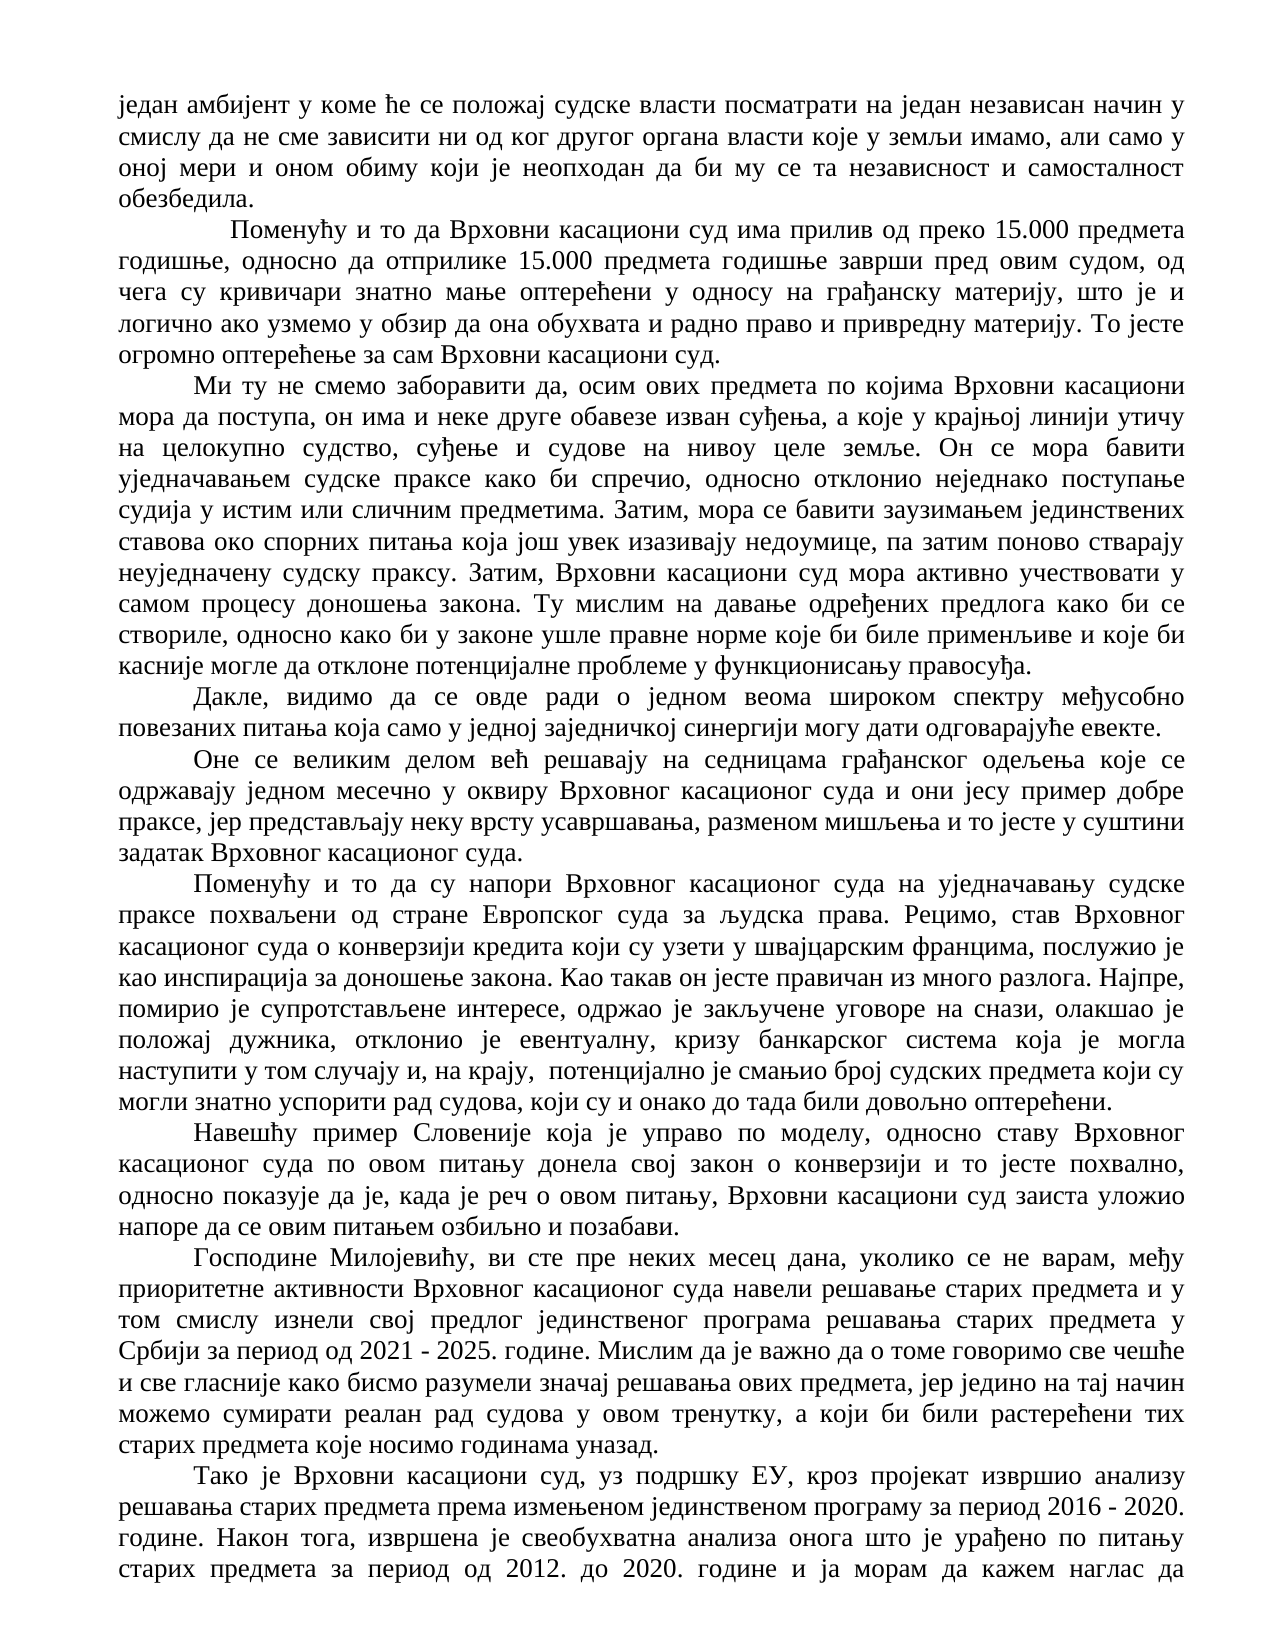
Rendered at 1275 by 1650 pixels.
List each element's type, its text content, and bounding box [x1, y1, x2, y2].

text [118, 89, 1186, 213]
text Оне се великим делом већ решавају на седницама грађанског одељења које се одржавају једном месечно у оквиру Врховног касационог суда и они јесу пример добре праксе, јер представљају неку врсту усавршавања, разменом мишљења и то јесте у суштини задатак Врховног касационог суда. [118, 743, 1186, 867]
text Господине Милојевићу, ви сте пре неких месец дана, уколико се не варам, међу приоритетне активности Врховног касационог суда навели решавање старих предмета и у том смислу изнели свој предлог јединственог програма решавања старих предмета у Србији за период од 2021 - 2025. године. Мислим да је важно да о томе говоримо све чешће и све гласније како бисмо разумели значај решавања ових предмета, јер једино на тај начин можемо сумирати реалан рад судова у овом тренутку, а који би били растерећени тих старих предмета које носимо годинама уназад. [118, 1241, 1186, 1459]
text Дакле, видимо да се овде ради о једном веома широком спектру међусобно повезаних питања која само у једној заједничкој синергији могу дати одговарајуће евекте. [118, 680, 1186, 743]
text Поменућу и то да су напори Врховног касационог суда на уједначавању судске праксе похваљени од стране Европског суда за људска права. Рецимо, став Врховног касационог суда о конверзији кредита који су узети у швајцарским францима, послужио је као инспирација за доношење закона. Као такав он јесте правичан из много разлога. Најпре, помирио је супротстављене интересе, одржао је закључене уговоре на снази, олакшао је положај дужника, отклонио је евентуалну, кризу банкарског система која је могла наступити у том случају и, на крају, потенцијално је смањио број судских предмета који су могли знатно успорити рад судова, који су и онако до тада били довољно оптерећени. [118, 867, 1186, 1116]
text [118, 1459, 1186, 1584]
text Поменућу и то да Врховни касациони суд има прилив од преко 15.000 предмета годишње, односно да отприлике 15.000 предмета годишње заврши пред овим судом, од чега су кривичари знатно мање оптерећени у односу на грађанску материју, што је и логично ако узмемо у обзир да она обухвата и радно право и привредну материју. То јесте огромно оптерећење за сам Врховни касациони суд. [118, 213, 1186, 369]
text Ми ту не смемо заборавити да, осим ових предмета по којима Врховни касациони мора да поступа, он има и неке друге обавезе изван суђења, а које у крајњој линији утичу на целокупно судство, суђење и судове на нивоу целе земље. Он се мора бавити уједначавањем судске праксе како би спречио, односно отклонио неједнако поступање судија у истим или сличним предметима. Затим, мора се бавити заузимањем јединствених ставова око спорних питања која још увек изазивају недоумице, па затим поново стварају неуједначену судску праксу. Затим, Врховни касациони суд мора активно учествовати у самом процесу доношења закона. Ту мислим на давање одређених предлога како би се створиле, односно како би у законе ушле правне норме које би биле применљиве и које би касније могле да отклоне потенцијалне проблеме у функционисању правосуђа. [118, 369, 1186, 680]
text Навешћу пример Словеније која је управо по моделу, односно ставу Врховног касационог суда по овом питању донела свој закон о конверзији и то јесте похвално, односно показује да је, када је реч о овом питању, Врховни касациони суд заиста уложио напоре да се овим питањем озбиљно и позабави. [118, 1116, 1186, 1241]
